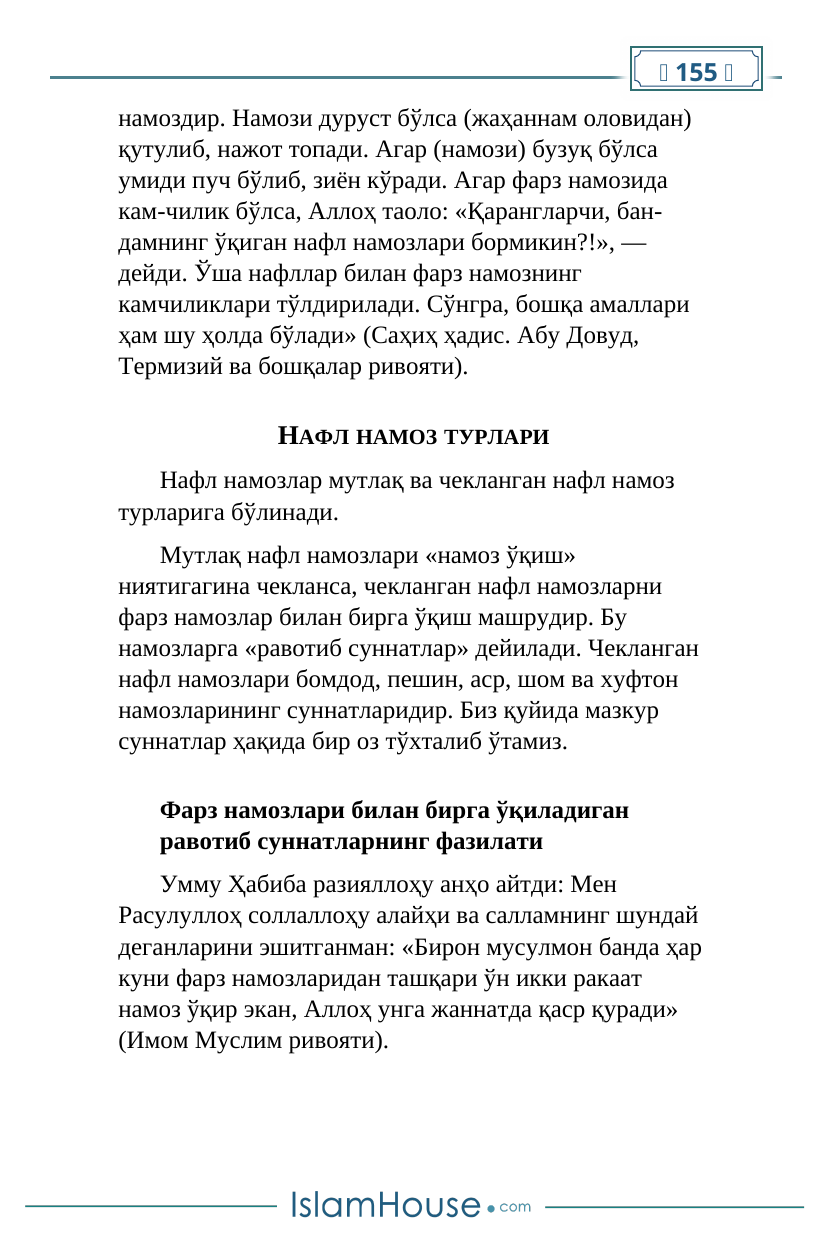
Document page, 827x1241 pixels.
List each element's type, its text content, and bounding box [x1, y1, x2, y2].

text Мутлақ нафл намозлари «намоз ўқиш» ниятигагина чекланса, чекланган нафл намозларни фарз намозлар билан бирга ўқиш машрудир. Бу намозларга «равотиб суннатлар» дейилади. Чекланган нафл намозлари бомдод, пешин, аср, шом ва хуфтон намозларининг суннатларидир. Биз қуйида мазкур суннатлар ҳақида бир оз тўхталиб ўтамиз. [118, 540, 709, 755]
text Фарз намозлари билан бирга ўқиладиган равотиб суннатларнинг фазилати [159, 795, 709, 855]
text Умму Ҳабиба разияллоҳу анҳо айтди: Мен Расулуллоҳ соллаллоҳу алайҳи ва салламнинг шундай деганларини эшитганман: «Бирон мусулмон банда ҳар куни фарз намозларидан ташқари ўн икки ракаат намоз ўқир экан, Аллоҳ унга жаннатда қаср қуради» (Имом Муслим ривояти). [118, 869, 709, 1053]
text Нафл намозлар мутлақ ва чекланган нафл намоз турларига бўлинади. [118, 466, 709, 525]
picture [18, 1186, 277, 1223]
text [118, 103, 709, 380]
picture [284, 1186, 805, 1224]
text Нафл намоз турлари [118, 419, 709, 451]
